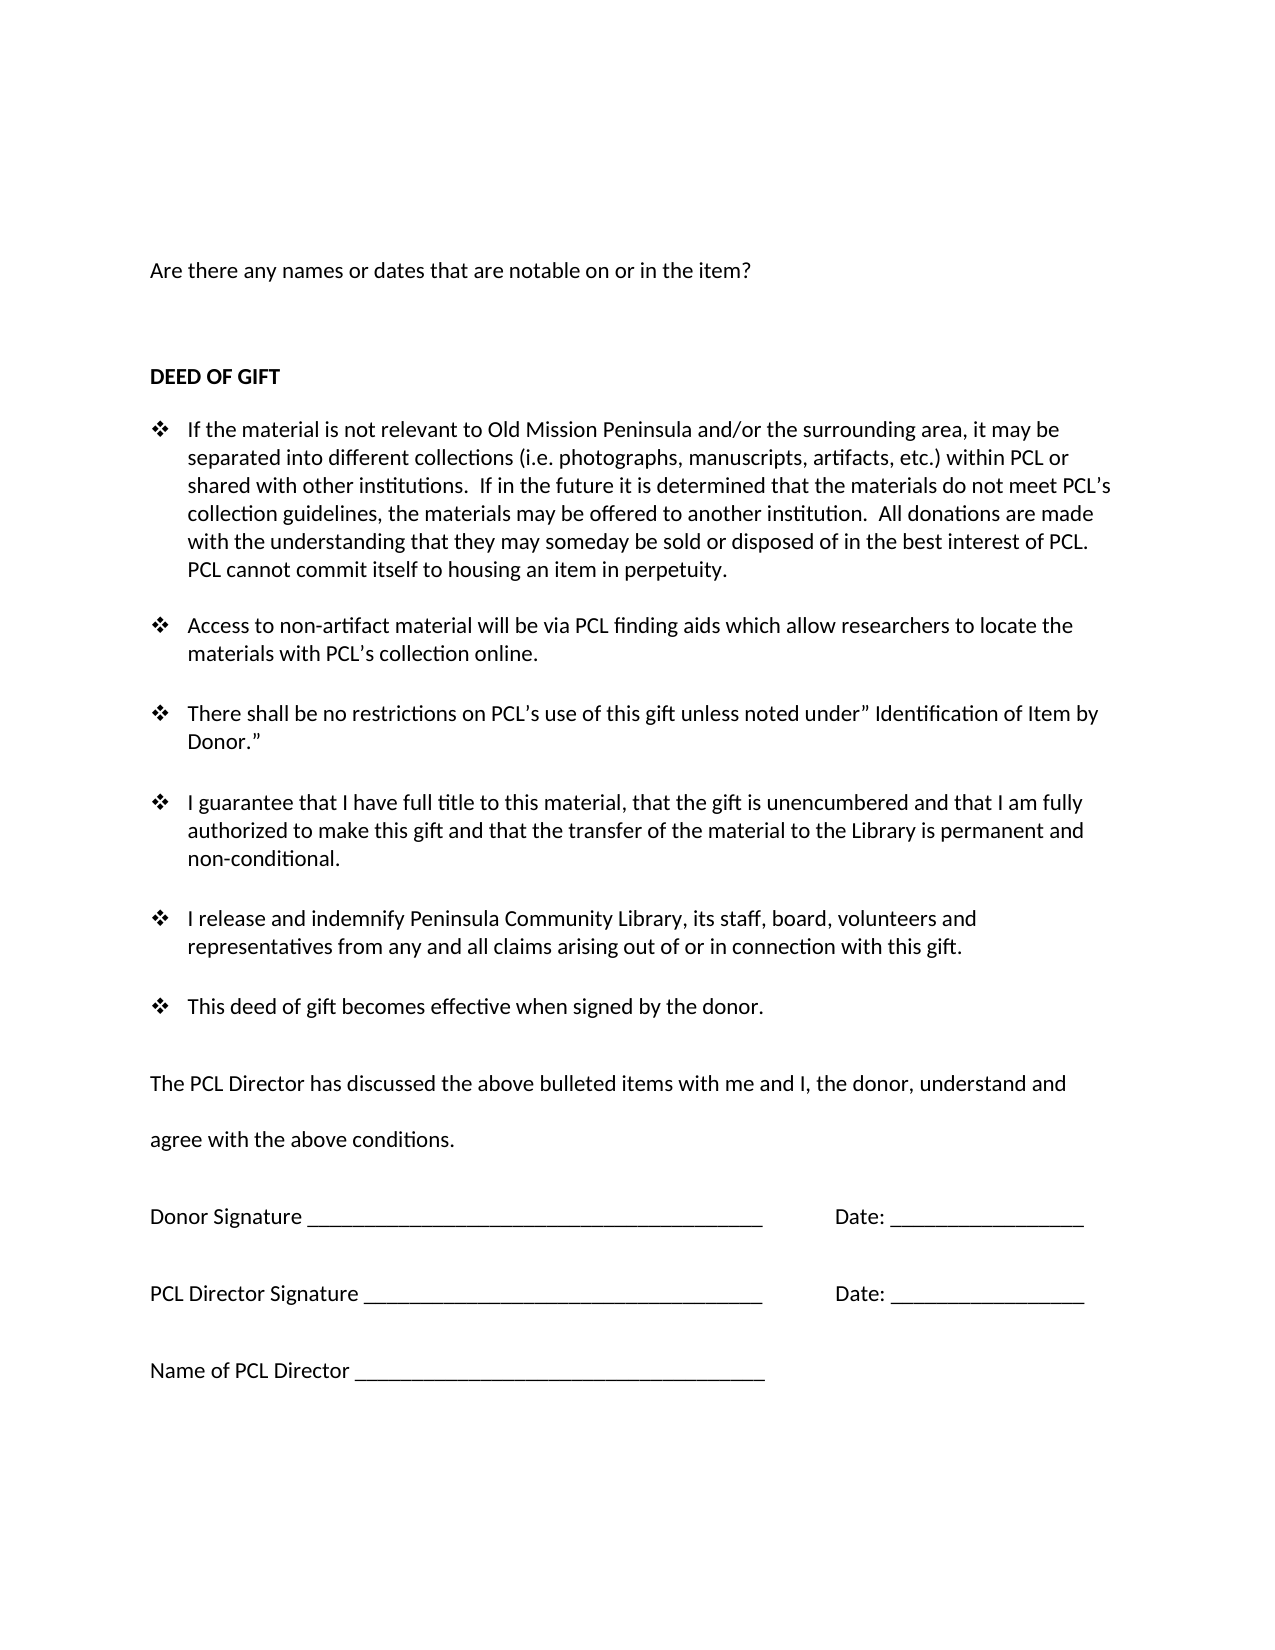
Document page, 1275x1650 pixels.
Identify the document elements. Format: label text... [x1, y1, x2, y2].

list Access to non-artifact material will be via PCL finding aids which allow researchers to locate the materials with PCL’s collection online. [150, 611, 1125, 667]
text Donor Signature ________________________________________ Date: _________________ [150, 1202, 1125, 1230]
list I release and indemnify Peninsula Community Library, its staff, board, volunteers and representatives from any and all claims arising out of or in connection with this gift. [150, 904, 1125, 960]
list If the material is not relevant to Old Mission Peninsula and/or the surrounding area, it may be separated into different collections (i.e. photographs, manuscripts, artifacts, etc.) within PCL or shared with other institutions. If in the future it is determined that the materials do not meet PCL’s collection guidelines, the materials may be offered to another institution. All donations are made with the understanding that they may someday be sold or disposed of in the best interest of PCL. PCL cannot commit itself to housing an item in perpetuity. [150, 415, 1125, 583]
text PCL Director Signature ___________________________________ Date: _________________ [150, 1279, 1125, 1307]
list This deed of gift becomes effective when signed by the donor. [150, 992, 1125, 1020]
text Name of PCL Director ____________________________________ [150, 1356, 1125, 1384]
text Are there any names or dates that are notable on or in the item? [150, 256, 1125, 284]
text The PCL Director has discussed the above bulleted items with me and I, the donor, understand and agree with the above conditions. [150, 1069, 1125, 1153]
list I guarantee that I have full title to this material, that the gift is unencumbered and that I am fully authorized to make this gift and that the transfer of the material to the Library is permanent and non-conditional. [150, 788, 1125, 872]
text DEED OF GIFT [150, 362, 1125, 390]
list There shall be no restrictions on PCL’s use of this gift unless noted under” Identification of Item by Donor.” [150, 699, 1125, 756]
